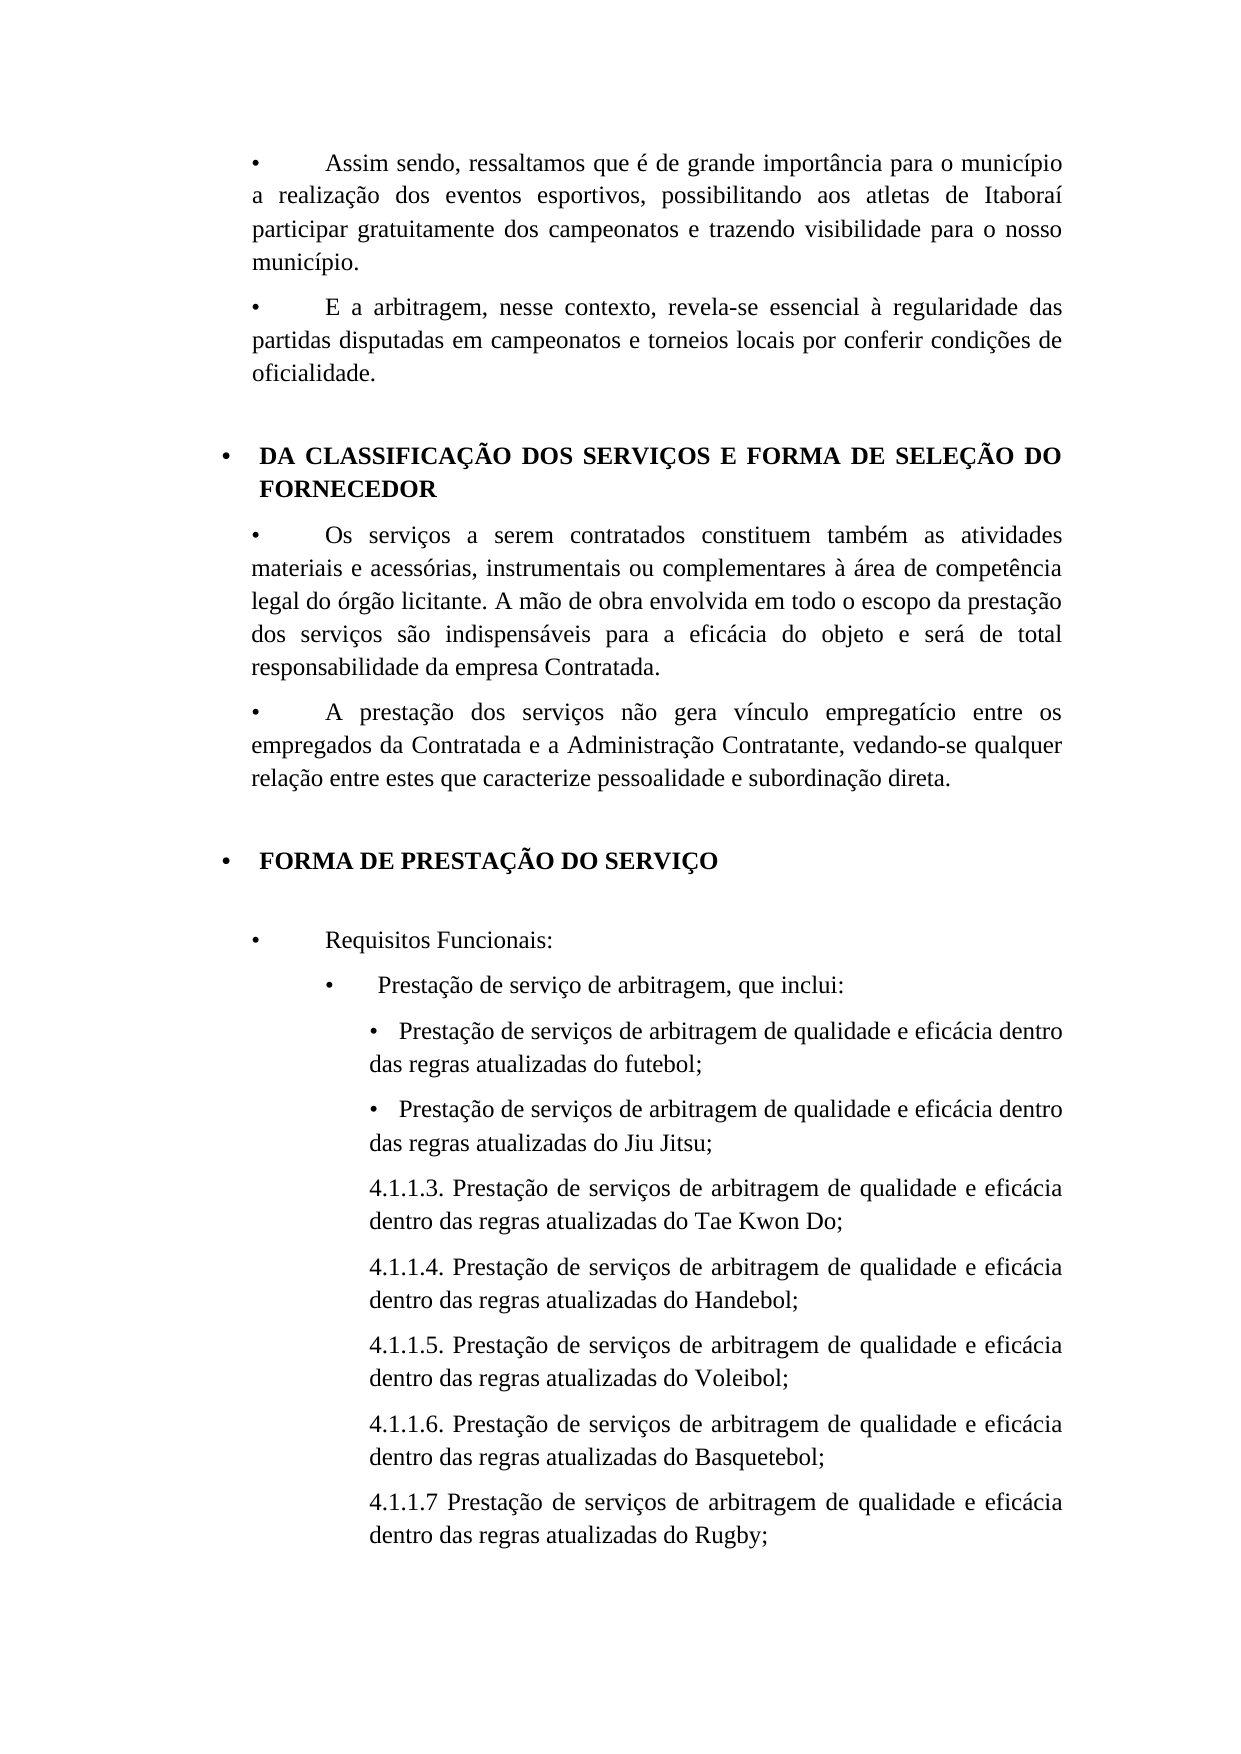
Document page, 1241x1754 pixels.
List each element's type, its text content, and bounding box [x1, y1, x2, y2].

text 4.1.1.6. Prestação de serviços de arbitragem de qualidade e eficácia dentro das regras atualizadas do Basquetebol; [369, 1409, 1063, 1471]
list E a arbitragem, nesse contexto, revela-se essencial à regularidade das partidas disputadas em campeonatos e torneios locais por conferir condições de oficialidade. [251, 292, 1063, 387]
text 4.1.1.3. Prestação de serviços de arbitragem de qualidade e eficácia dentro das regras atualizadas do Tae Kwon Do; [369, 1173, 1063, 1235]
list FORMA DE PRESTAÇÃO DO SERVIÇO [222, 846, 1063, 875]
list DA CLASSIFICAÇÃO DOS SERVIÇOS E FORMA DE SELEÇÃO DO FORNECEDOR [222, 441, 1063, 503]
text 4.1.1.7 Prestação de serviços de arbitragem de qualidade e eficácia dentro das regras atualizadas do Rugby; [369, 1487, 1063, 1549]
list Assim sendo, ressaltamos que é de grande importância para o município a realização dos eventos esportivos, possibilitando aos atletas de Itaboraí participar gratuitamente dos campeonatos e trazendo visibilidade para o nosso município. [251, 148, 1063, 275]
list Requisitos Funcionais: [251, 925, 1063, 954]
list Prestação de serviço de arbitragem, que inclui: [325, 971, 1063, 999]
list Os serviços a serem contratados constituem também as atividades materiais e acessórias, instrumentais ou complementares à área de competência legal do órgão licitante. A mão de obra envolvida em todo o escopo da prestação dos serviços são indispensáveis para a eficácia do objeto e será de total responsabilidade da empresa Contratada. [251, 520, 1063, 681]
text 4.1.1.4. Prestação de serviços de arbitragem de qualidade e eficácia dentro das regras atualizadas do Handebol; [369, 1252, 1063, 1313]
list Prestação de serviços de arbitragem de qualidade e eficácia dentro das regras atualizadas do futebol; [369, 1016, 1063, 1078]
list A prestação dos serviços não gera vínculo empregatício entre os empregados da Contratada e a Administração Contratante, vedando-se qualquer relação entre estes que caracterize pessoalidade e subordinação direta. [251, 697, 1063, 792]
text 4.1.1.5. Prestação de serviços de arbitragem de qualidade e eficácia dentro das regras atualizadas do Voleibol; [369, 1330, 1063, 1392]
list Prestação de serviços de arbitragem de qualidade e eficácia dentro das regras atualizadas do Jiu Jitsu; [369, 1094, 1063, 1156]
